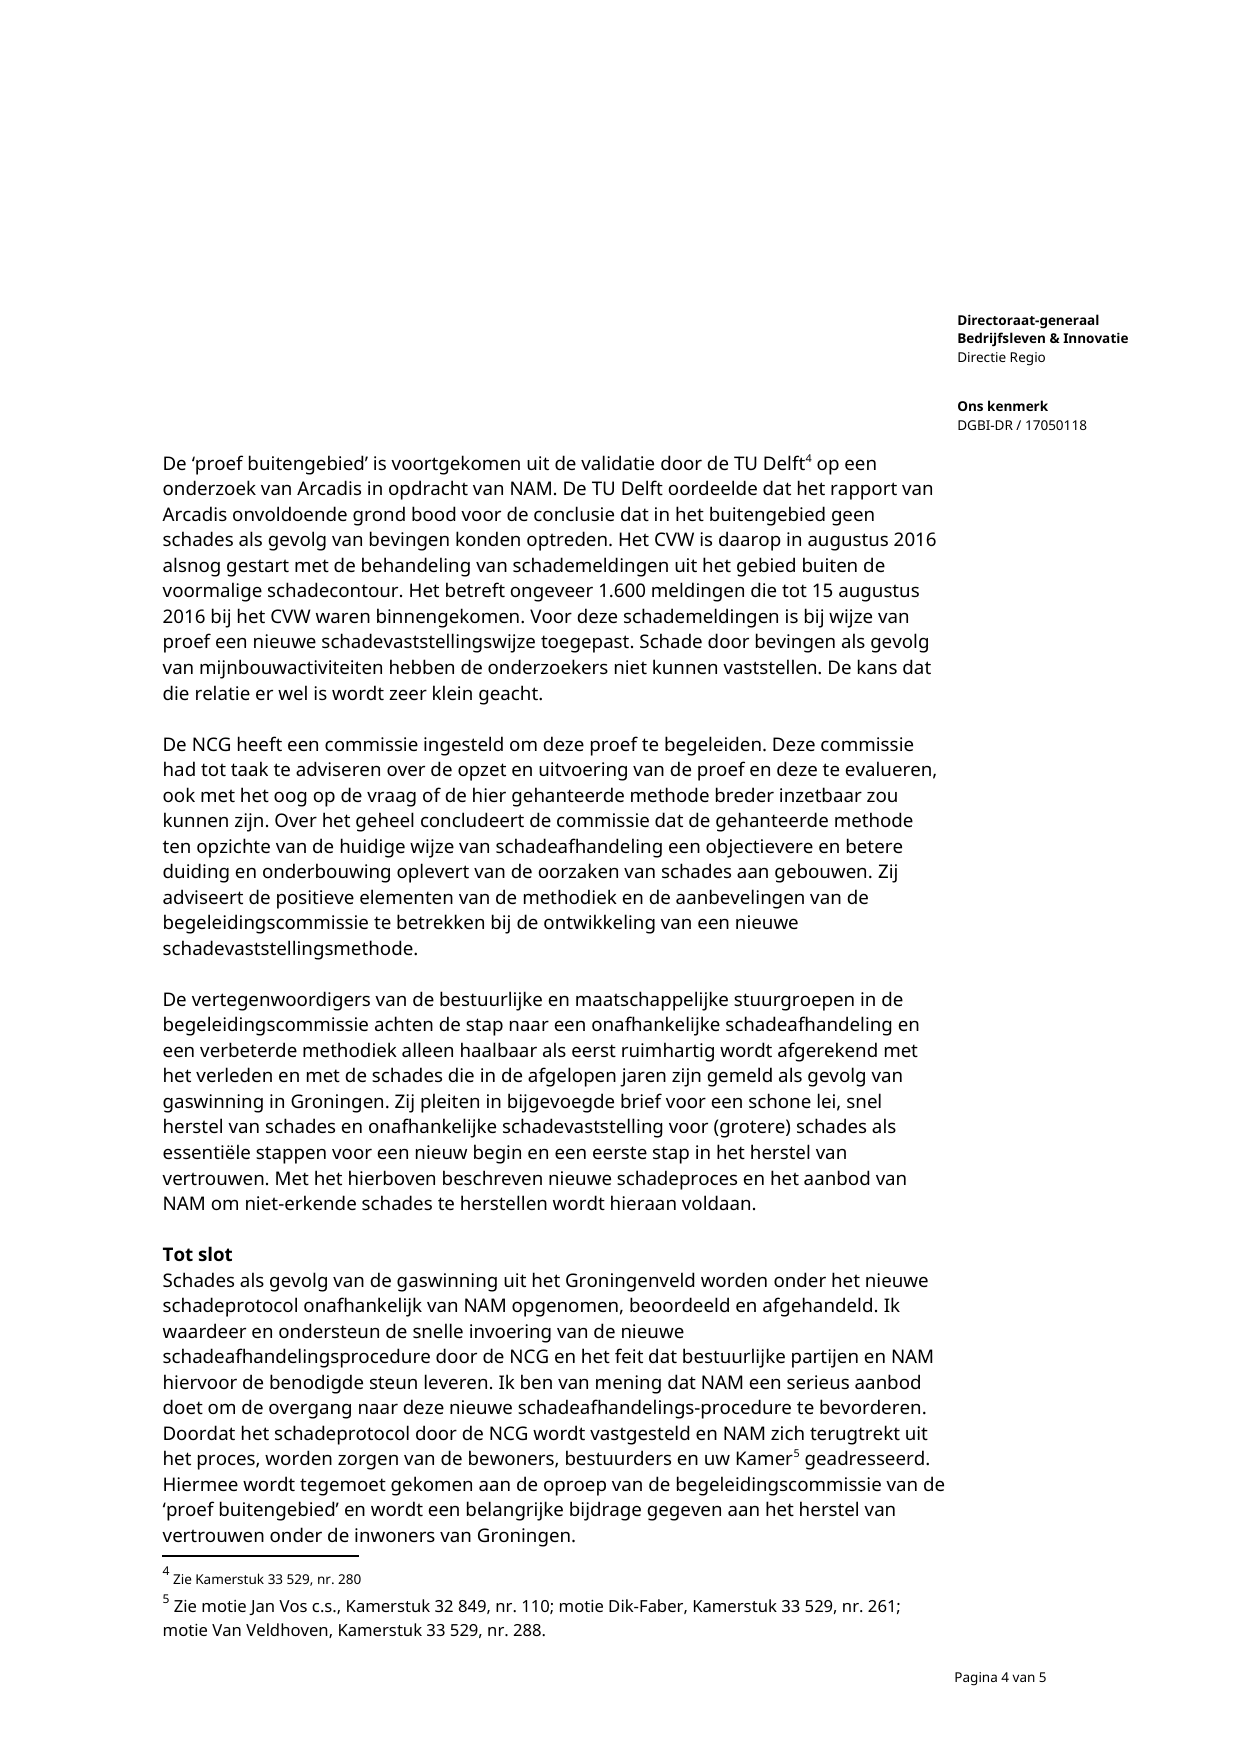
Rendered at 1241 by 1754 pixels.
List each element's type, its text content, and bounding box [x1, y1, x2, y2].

text De vertegenwoordigers van de bestuurlijke en maatschappelijke stuurgroepen in de begeleidingscommissie achten de stap naar een onafhankelijke schadeafhandeling en een verbeterde methodiek alleen haalbaar als eerst ruimhartig wordt afgerekend met het verleden en met de schades die in de afgelopen jaren zijn gemeld als gevolg van gaswinning in Groningen. Zij pleiten in bijgevoegde brief voor een schone lei, snel herstel van schades en onafhankelijke schadevaststelling voor (grotere) schades als essentiële stappen voor een nieuw begin en een eerste stap in het herstel van vertrouwen. Met het hierboven beschreven nieuwe schadeproces en het aanbod van NAM om niet-erkende schades te herstellen wordt hieraan voldaan. [162, 986, 947, 1216]
text De ‘proef buitengebied’ is voortgekomen uit de validatie door de TU Delft op een onderzoek van Arcadis in opdracht van NAM. De TU Delft oordeelde dat het rapport van Arcadis onvoldoende grond bood voor de conclusie dat in het buitengebied geen schades als gevolg van bevingen konden optreden. Het CVW is daarop in augustus 2016 alsnog gestart met de behandeling van schademeldingen uit het gebied buiten de voormalige schadecontour. Het betreft ongeveer 1.600 meldingen die tot 15 augustus 2016 bij het CVW waren binnengekomen. Voor deze schademeldingen is bij wijze van proef een nieuwe schadevaststellingswijze toegepast. Schade door bevingen als gevolg van mijnbouwactiviteiten hebben de onderzoekers niet kunnen vaststellen. De kans dat die relatie er wel is wordt zeer klein geacht. [162, 450, 947, 705]
text De NCG heeft een commissie ingesteld om deze proef te begeleiden. Deze commissie had tot taak te adviseren over de opzet en uitvoering van de proef en deze te evalueren, ook met het oog op de vraag of de hier gehanteerde methode breder inzetbaar zou kunnen zijn. Over het geheel concludeert de commissie dat de gehanteerde methode ten opzichte van de huidige wijze van schadeafhandeling een objectievere en betere duiding en onderbouwing oplevert van de oorzaken van schades aan gebouwen. Zij adviseert de positieve elementen van de methodiek en de aanbevelingen van de begeleidingscommissie te betrekken bij de ontwikkeling van een nieuwe schadevaststellingsmethode. [162, 731, 947, 961]
text Tot slot [162, 1241, 947, 1267]
text Schades als gevolg van de gaswinning uit het Groningenveld worden onder het nieuwe schadeprotocol onafhankelijk van NAM opgenomen, beoordeeld en afgehandeld. Ik waardeer en ondersteun de snelle invoering van de nieuwe schadeafhandelingsprocedure door de NCG en het feit dat bestuurlijke partijen en NAM hiervoor de benodigde steun leveren. Ik ben van mening dat NAM een serieus aanbod doet om de overgang naar deze nieuwe schadeafhandelings-procedure te bevorderen. Doordat het schadeprotocol door de NCG wordt vastgesteld en NAM zich terugtrekt uit het proces, worden zorgen van de bewoners, bestuurders en uw Kamer geadresseerd. Hiermee wordt tegemoet gekomen aan de oproep van de begeleidingscommissie van de ‘proef buitengebied’ en wordt een belangrijke bijdrage gegeven aan het herstel van vertrouwen onder de inwoners van Groningen. [162, 1267, 947, 1548]
